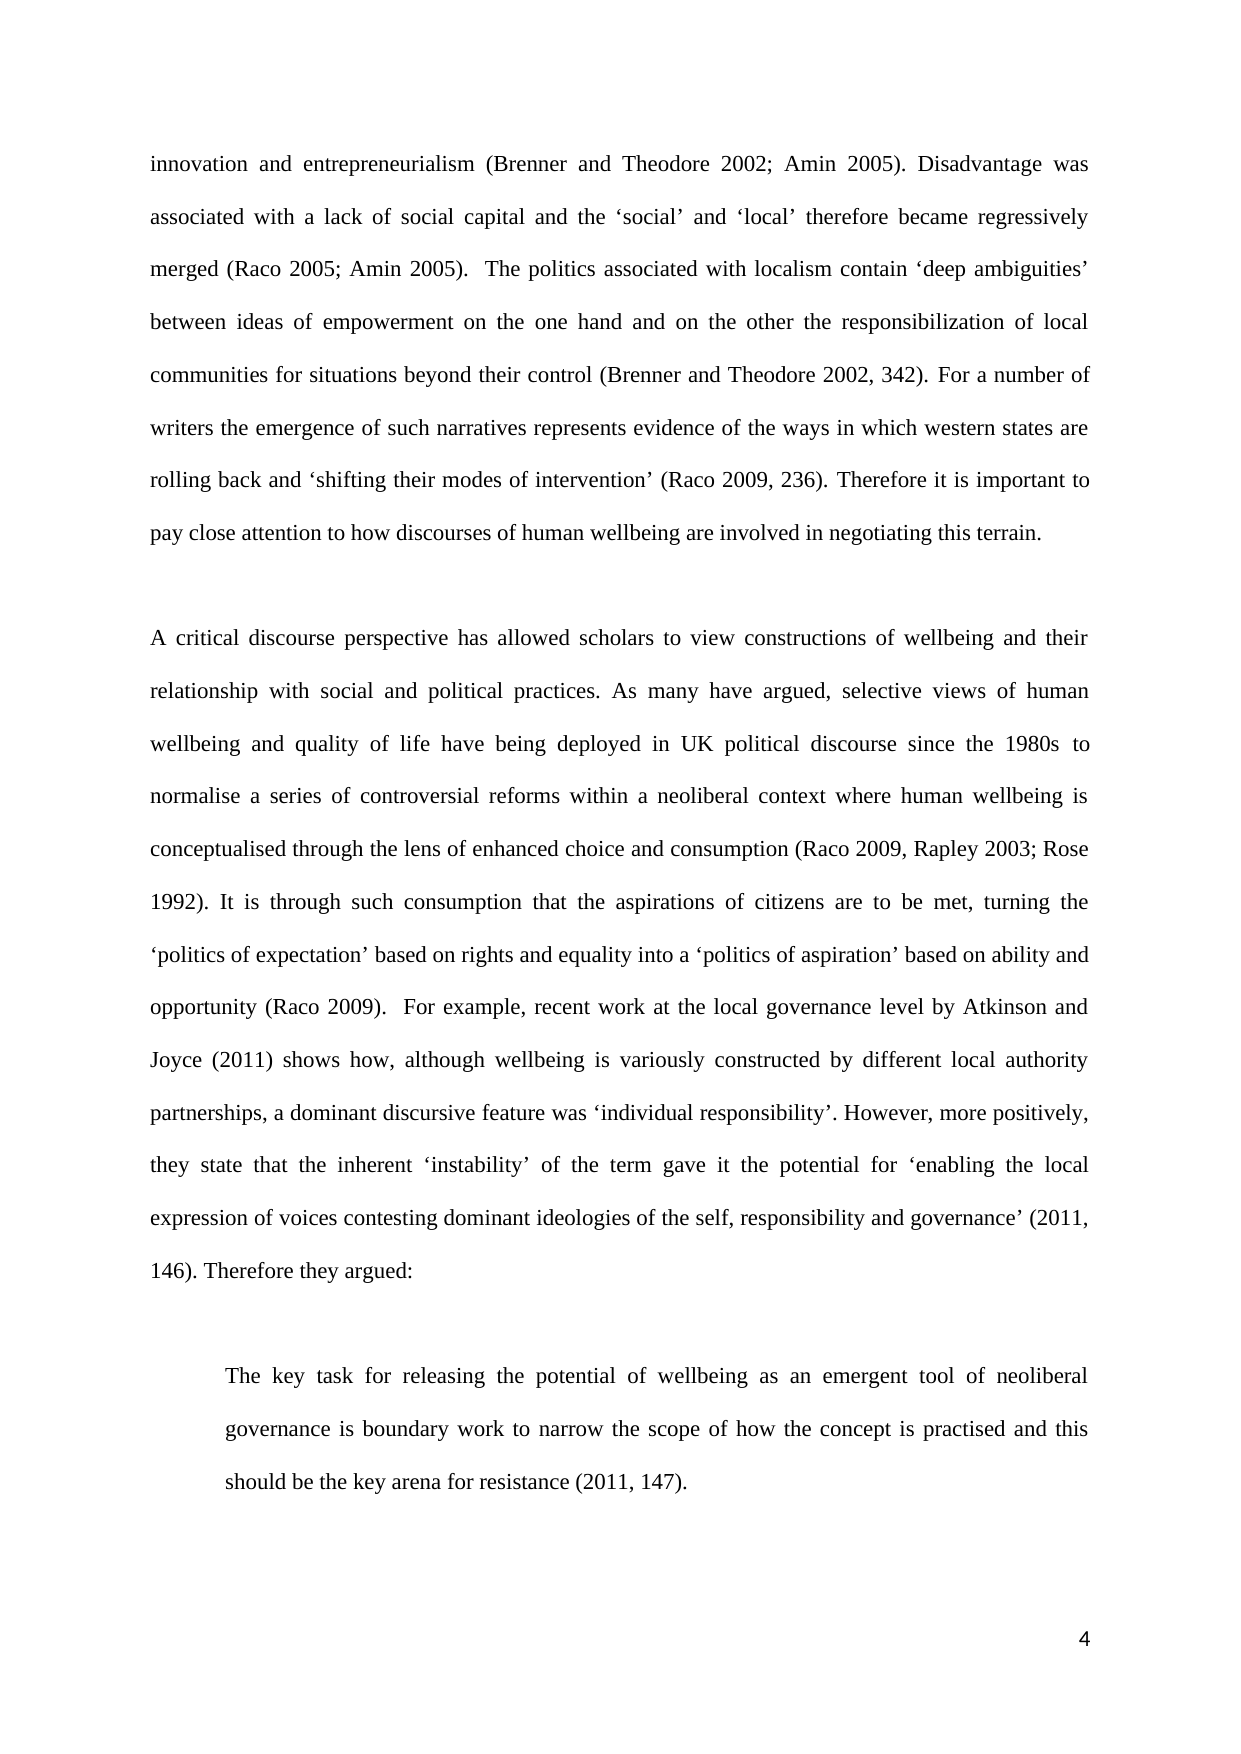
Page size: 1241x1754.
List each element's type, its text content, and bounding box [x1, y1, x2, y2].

text The key task for releasing the potential of wellbeing as an emergent tool of neoliberal governance is boundary work to narrow the scope of how the concept is practised and this should be the key arena for resistance (2011, 147). [225, 1362, 1090, 1494]
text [150, 150, 1090, 545]
text A critical discourse perspective has allowed scholars to view constructions of wellbeing and their relationship with social and political practices. As many have argued, selective views of human wellbeing and quality of life have being deployed in UK political discourse since the 1980s to normalise a series of controversial reforms within a neoliberal context where human wellbeing is conceptualised through the lens of enhanced choice and consumption (Raco 2009, Rapley 2003; Rose 1992). It is through such consumption that the aspirations of citizens are to be met, turning the ‘politics of expectation’ based on rights and equality into a ‘politics of aspiration’ based on ability and opportunity (Raco 2009). For example, recent work at the local governance level by Atkinson and Joyce (2011) shows how, although wellbeing is variously constructed by different local authority partnerships, a dominant discursive feature was ‘individual responsibility’. However, more positively, they state that the inherent ‘instability’ of the term gave it the potential for ‘enabling the local expression of voices contesting dominant ideologies of the self, responsibility and governance’ (2011, 146). Therefore they argued: [150, 624, 1090, 1283]
